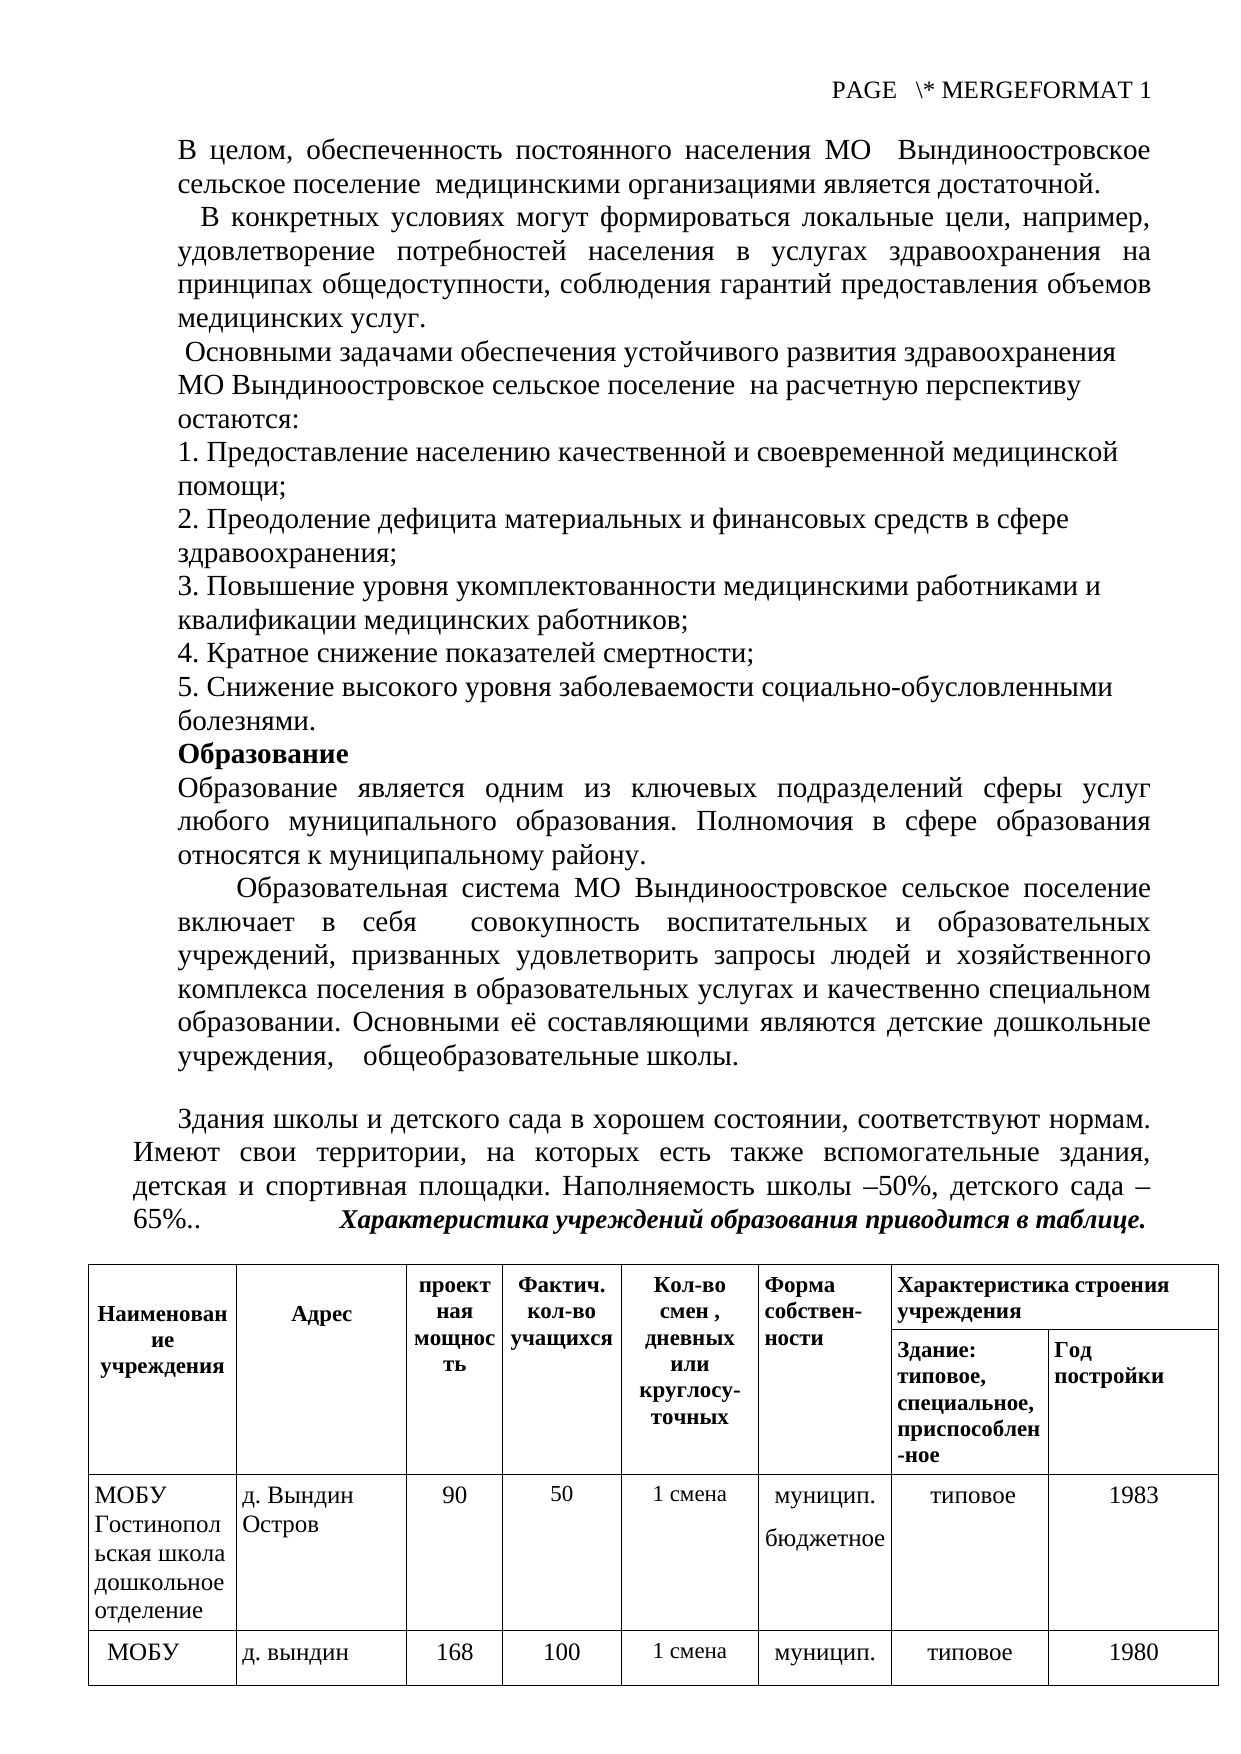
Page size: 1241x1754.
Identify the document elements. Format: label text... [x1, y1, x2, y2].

table_header проектная мощность [407, 1265, 502, 1474]
text В конкретных условиях могут формироваться локальные цели, например, удовлетворение потребностей населения в услугах здравоохранения на принципах общедоступности, соблюдения гарантий предоставления объемов медицинских услуг. [177, 199, 1152, 334]
table_cell д. вындин остров [237, 1631, 406, 1685]
text 4. Кратное снижение показателей смертности; [177, 636, 1152, 669]
table_cell типовое [892, 1631, 1048, 1685]
table_cell муницип. бюджетное [759, 1475, 891, 1630]
text Образование является одним из ключевых подразделений сферы услуг любого муниципального образования. Полномочия в сфере образования относятся к муниципальному району. [177, 770, 1152, 870]
text Образование [177, 736, 1152, 770]
table_cell муницип. бюджетное [759, 1631, 891, 1685]
table_header Форма собствен-ности [759, 1265, 891, 1474]
table_cell 90 [407, 1475, 502, 1630]
table_cell 1983 [1049, 1475, 1218, 1630]
text 5. Снижение высокого уровня заболеваемости социально-обусловленными болезнями. [177, 669, 1152, 736]
table_cell Год постройки [1049, 1330, 1218, 1474]
text 1. Предоставление населению качественной и своевременной медицинской помощи; [177, 434, 1152, 501]
table_cell 100 [503, 1631, 621, 1685]
table_cell д. Вындин Остров [237, 1475, 406, 1630]
table_cell 50 [503, 1475, 621, 1630]
table_cell 1 смена [622, 1475, 758, 1630]
text 2. Преодоление дефицита материальных и финансовых средств в сфере здравоохранения; [177, 501, 1152, 568]
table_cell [89, 1631, 236, 1685]
table_cell Здание: типовое, специальное, приспособлен-ное [892, 1330, 1048, 1474]
text 3. Повышение уровня укомплектованности медицинскими работниками и квалификации медицинских работников; [177, 568, 1152, 636]
table_cell 168 [407, 1631, 502, 1685]
table_cell 1 смена [622, 1631, 758, 1685]
table_header Адрес [237, 1265, 406, 1474]
table_cell МОБУ Гостинопольская школа дошкольное отделение [89, 1475, 236, 1630]
table_header Наименование учреждения [89, 1265, 236, 1474]
text В целом, обеспеченность постоянного населения МО Вындиноостровское сельское поселение медицинскими организациями является достаточной. [177, 132, 1152, 199]
table_header Кол-во смен , дневных или круглосу-точных [622, 1265, 758, 1474]
text Основными задачами обеспечения устойчивого развития здравоохранения МО Вындиноостровское сельское поселение на расчетную перспективу остаются: [177, 334, 1152, 434]
table_header Фактич. кол-во учащихся [503, 1265, 621, 1474]
table_header Характеристика строения учреждения [892, 1265, 1218, 1329]
table_cell типовое [892, 1475, 1048, 1630]
table_cell 1980 [1049, 1631, 1218, 1685]
text Образовательная система МО Вындиноостровское сельское поселение включает в себя совокупность воспитательных и образовательных учреждений, призванных удовлетворить запросы людей и хозяйственного комплекса поселения в образовательных услугах и качественно специальном образовании. Основными её составляющими являются детские дошкольные учреждения, общеобразовательные школы. [177, 870, 1152, 1072]
text Здания школы и детского сада в хорошем состоянии, соответствуют нормам. Имеют свои территории, на которых есть также вспомогательные здания, детская и спортивная площадки. Наполняемость школы –50%, детского сада – 65%.. Характеристика учреждений образования приводится в таблице. [133, 1101, 1152, 1235]
